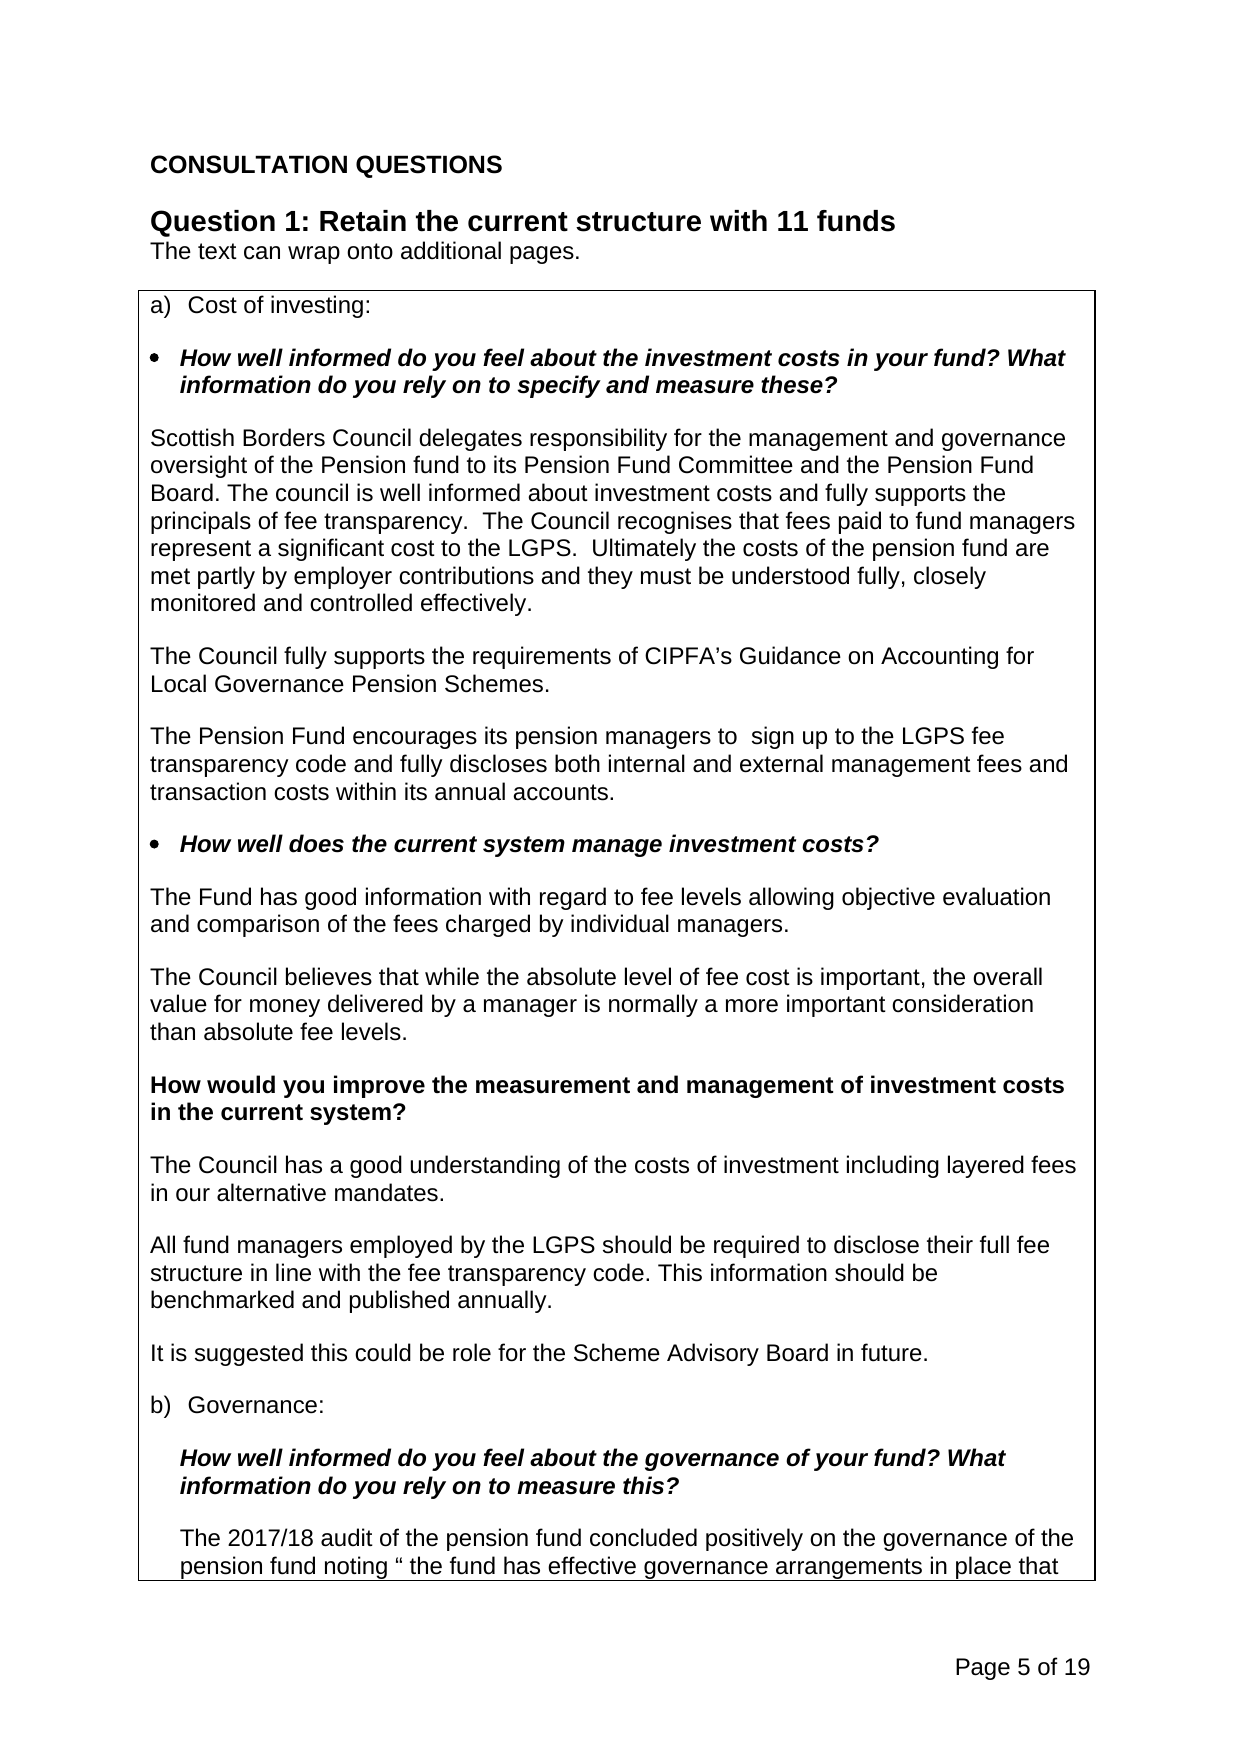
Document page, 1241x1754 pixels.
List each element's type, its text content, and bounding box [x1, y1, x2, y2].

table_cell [139, 291, 1094, 1579]
table_header CONSULTATION QUESTIONS Question 1: Retain the current structure with 11 funds The text can wrap onto additional pages. [139, 150, 1095, 290]
